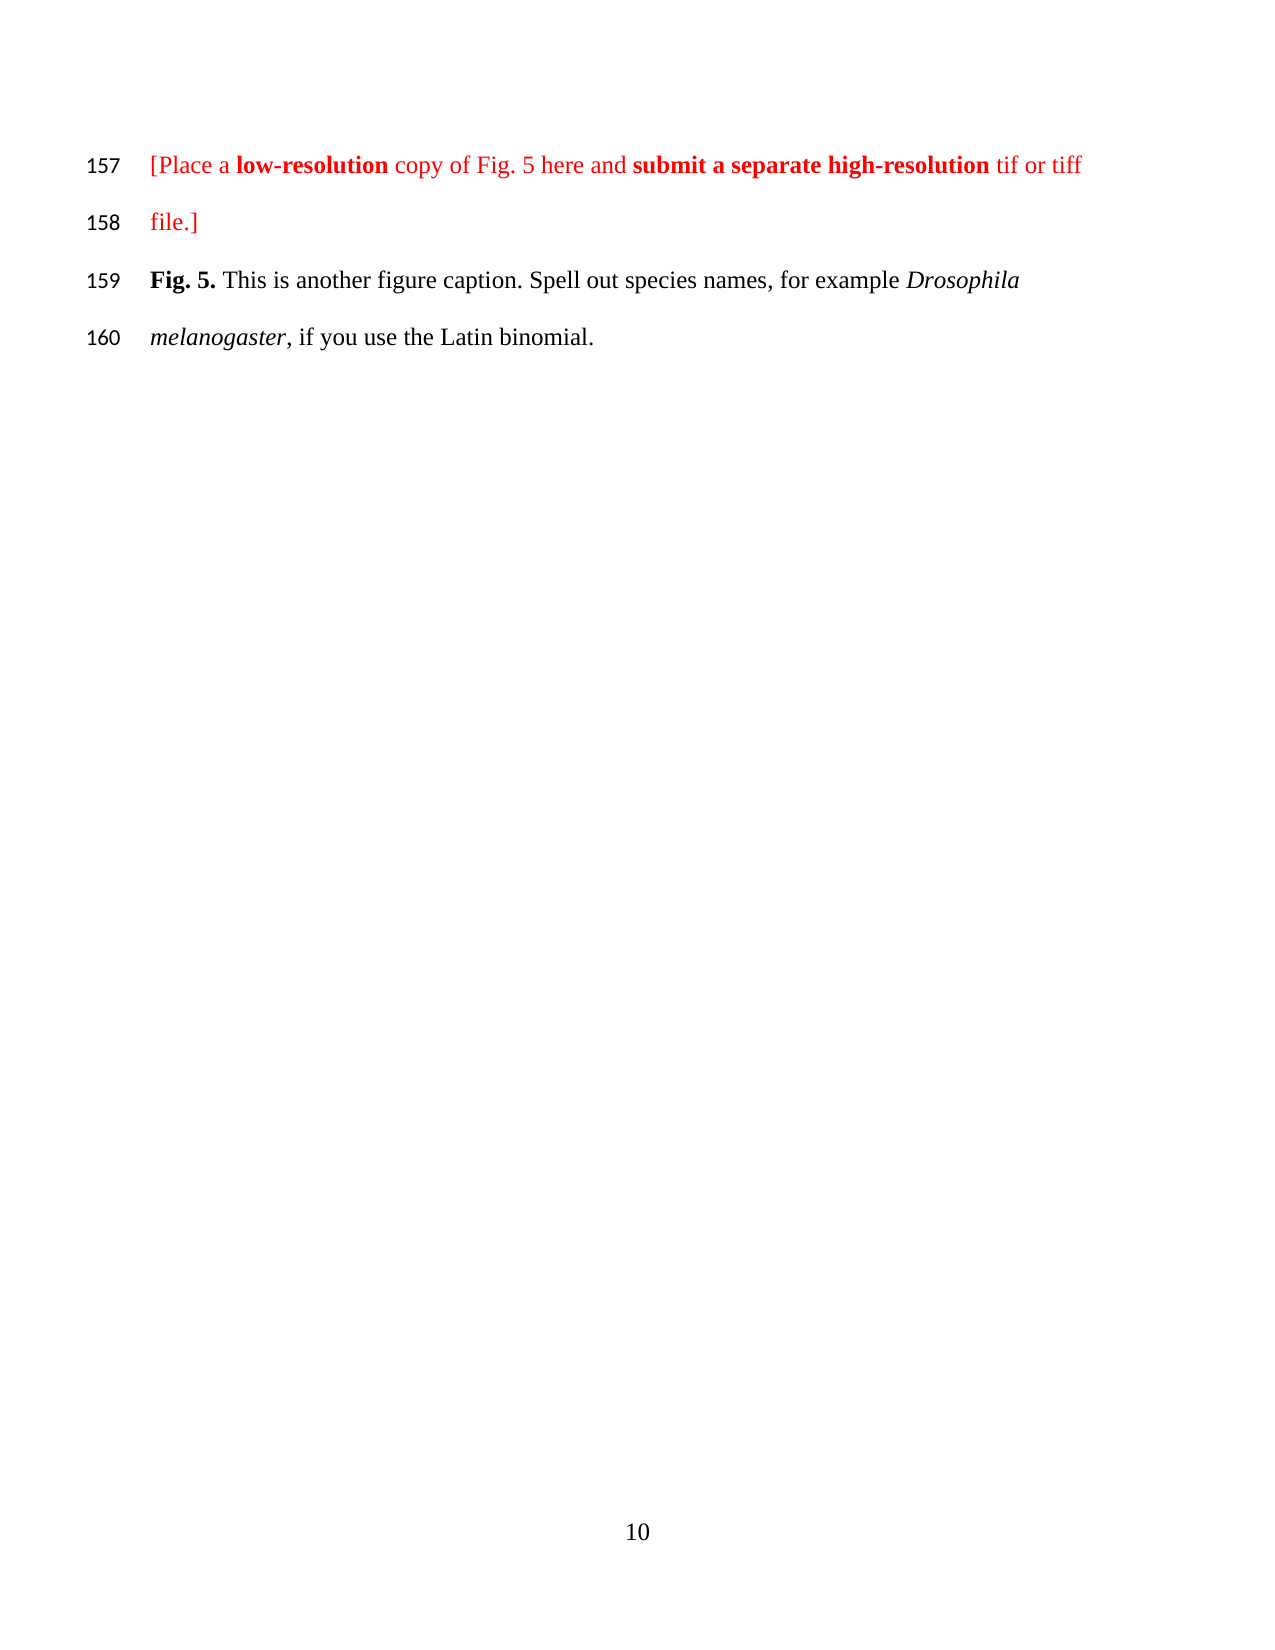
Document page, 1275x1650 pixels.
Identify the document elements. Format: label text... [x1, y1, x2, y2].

text [Place a low-resolution copy of Fig. 5 here and submit a separate high-resolution tif or tiff file.] [150, 150, 1125, 236]
text Fig. 5. This is another figure caption. Spell out species names, for example Drosophila melanogaster, if you use the Latin binomial. [150, 265, 1125, 351]
